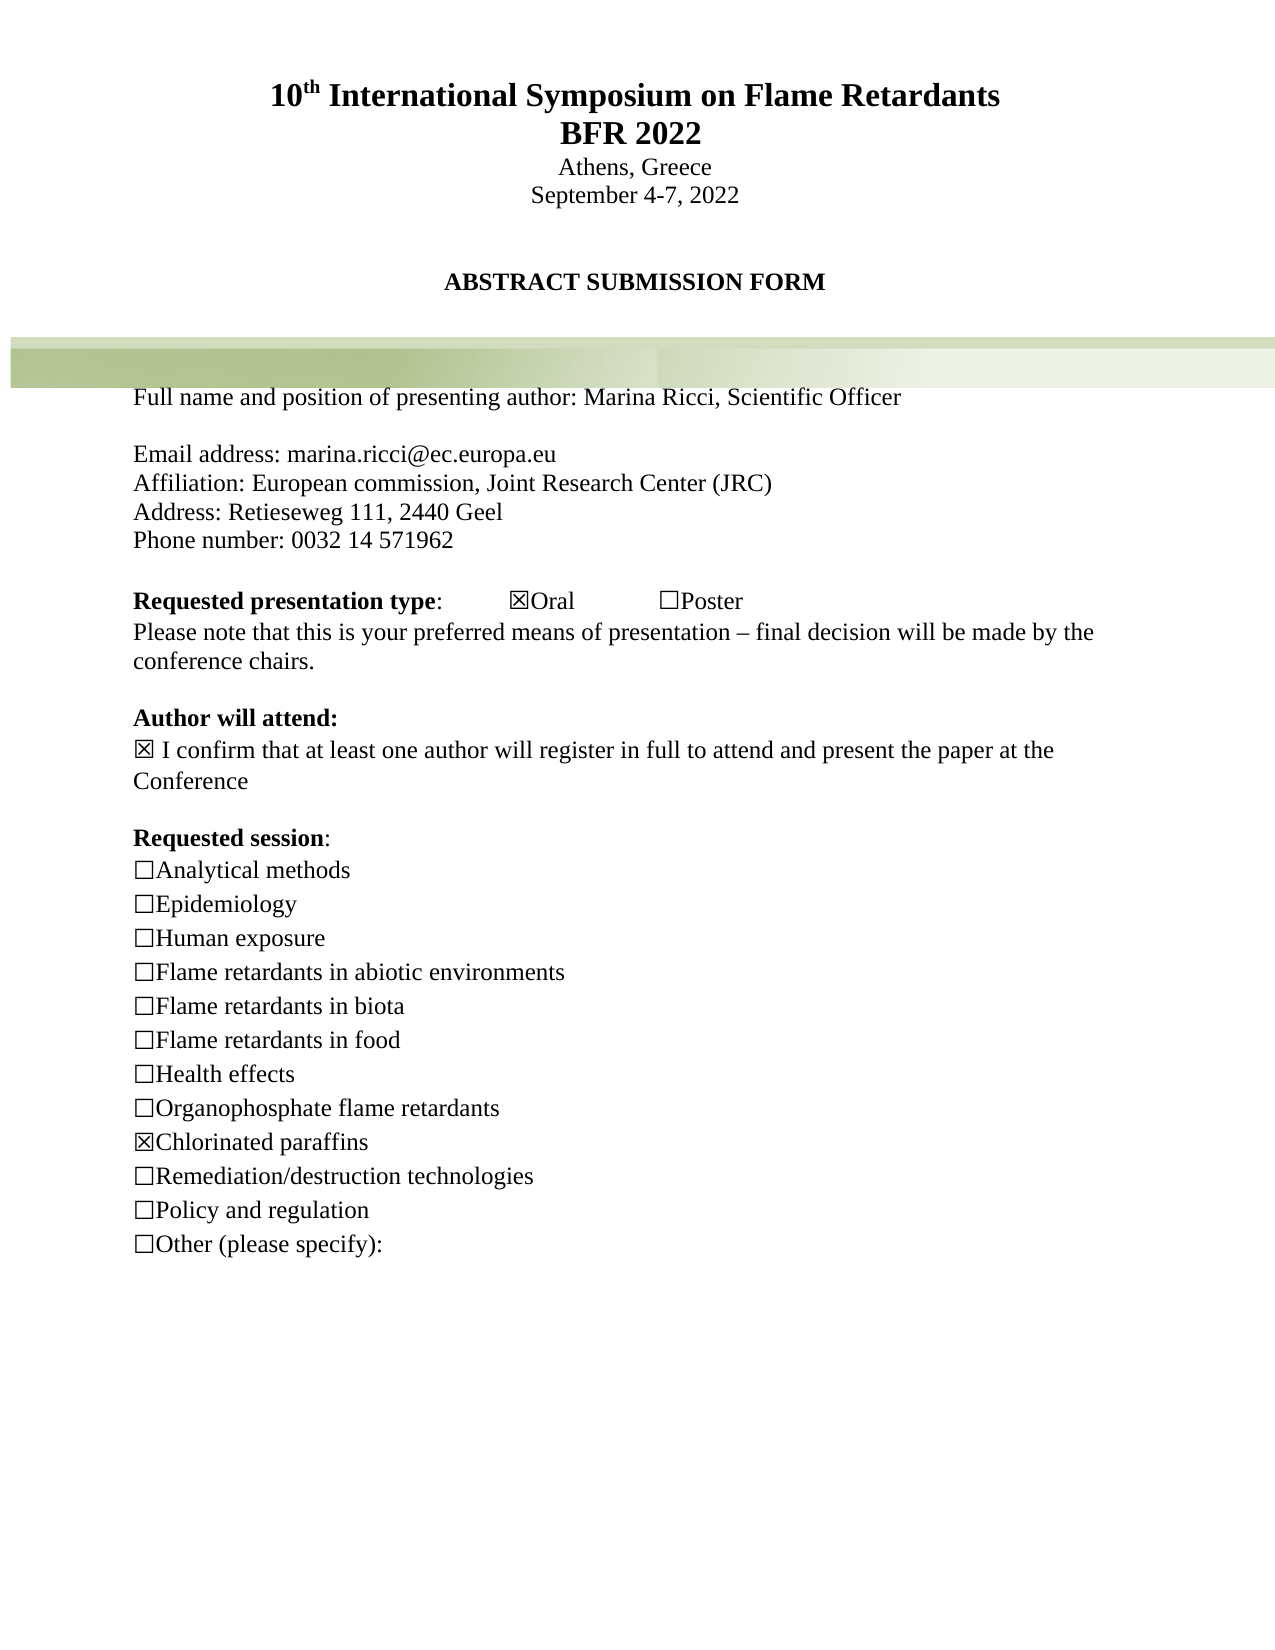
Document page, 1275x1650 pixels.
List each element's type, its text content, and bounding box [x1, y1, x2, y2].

text Full name and position of presenting author: Marina Ricci, Scientific Officer [133, 382, 1137, 410]
text Affiliation: European commission, Joint Research Center (JRC) [133, 468, 1137, 497]
text Analytical methods [133, 852, 1137, 886]
text Epidemiology [133, 886, 1137, 920]
text Other (please specify): [133, 1227, 1137, 1261]
text Please note that this is your preferred means of presentation – final decision will be made by the conference chairs. [133, 617, 1137, 674]
text Health effects [133, 1057, 1137, 1091]
text Requested presentation type: Oral Poster [133, 583, 1137, 617]
text Chlorinated paraffins [133, 1125, 1137, 1159]
text Author will attend: [133, 703, 1137, 732]
text I confirm that at least one author will register in full to attend and present the paper at the Conference [133, 732, 1137, 795]
text Flame retardants in food [133, 1023, 1137, 1057]
text Address: Retieseweg 111, 2440 Geel [133, 497, 1137, 525]
text Human exposure [133, 920, 1137, 954]
subtitle ABSTRACT SUBMISSION FORM [133, 267, 1137, 295]
text Flame retardants in abiotic environments [133, 954, 1137, 988]
text Flame retardants in biota [133, 988, 1137, 1023]
text Policy and regulation [133, 1193, 1137, 1227]
text Email address: marina.ricci@ec.europa.eu [133, 439, 1137, 468]
text Phone number: 0032 14 571962 [133, 525, 1137, 554]
text Requested session: [133, 823, 1137, 852]
text Organophosphate flame retardants [133, 1091, 1137, 1125]
text Remediation/destruction technologies [133, 1159, 1137, 1193]
